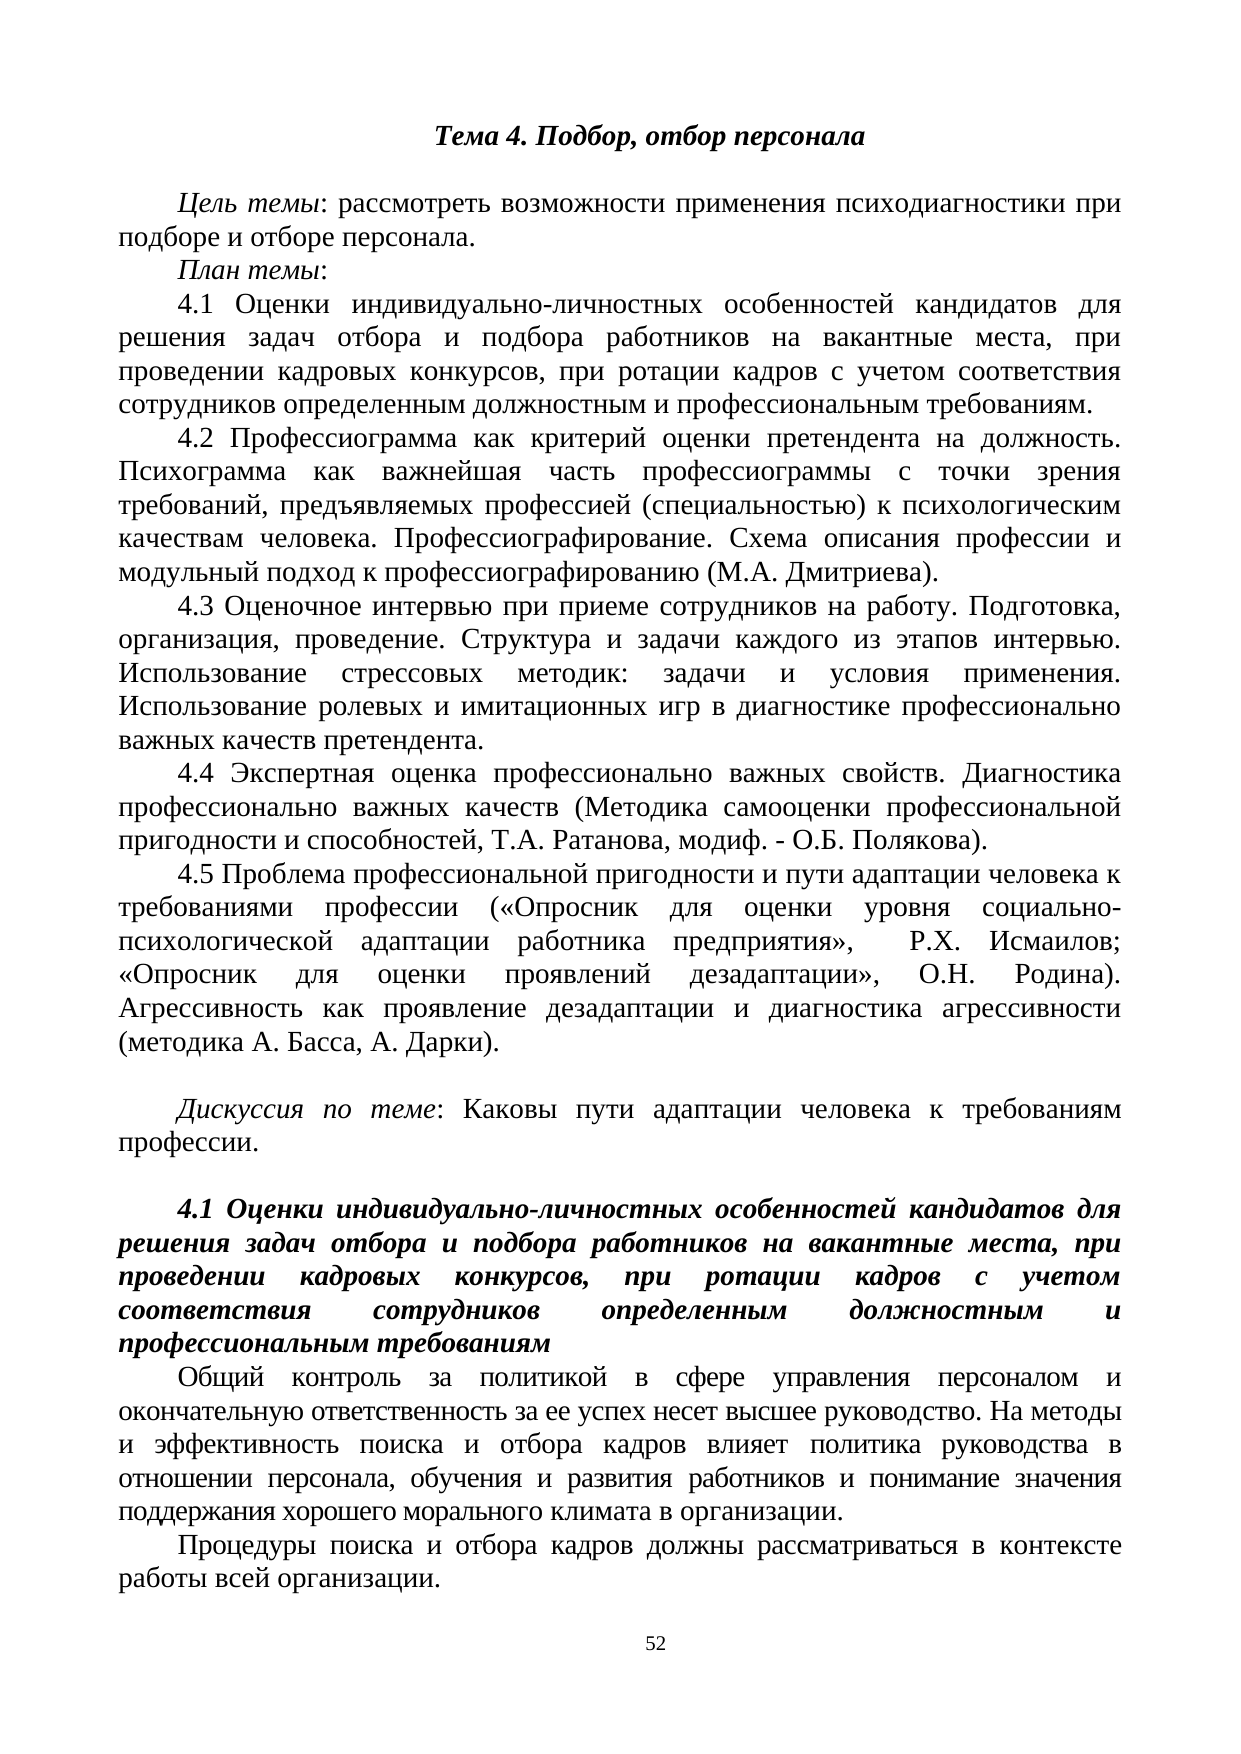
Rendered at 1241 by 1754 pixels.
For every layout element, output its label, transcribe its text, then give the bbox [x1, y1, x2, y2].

text 4.1 Оценки индивидуально-личностных особенностей кандидатов для решения задач отбора и подбора работников на вакантные места, при проведении кадровых конкурсов, при ротации кадров с учетом соответствия сотрудников определенным должностным и профессиональным требованиям. [118, 286, 1122, 420]
text 4.4 Экспертная оценка профессионально важных свойств. Диагностика профессионально важных качеств (Методика самооценки профессиональной пригодности и способностей, Т.А. Ратанова, модиф. - О.Б. Полякова). [118, 755, 1122, 856]
text 4.2 Профессиограмма как критерий оценки претендента на должность. Психограмма как важнейшая часть профессиограммы с точки зрения требований, предъявляемых профессией (специальностью) к психологическим качествам человека. Профессиографирование. Схема описания профессии и модульный подход к профессиографированию (М.А. Дмитриева). [118, 420, 1122, 588]
text План темы: [118, 252, 1122, 286]
text Цель темы: рассмотреть возможности применения психодиагностики при подборе и отборе персонала. [118, 185, 1122, 252]
text 4.5 Проблема профессиональной пригодности и пути адаптации человека к требованиями профессии («Опросник для оценки уровня социально-психологической адаптации работника предприятия», Р.Х. Исмаилов; «Опросник для оценки проявлений дезадаптации», О.Н. Родина). Агрессивность как проявление дезадаптации и диагностика агрессивности (методика А. Басса, А. Дарки). [118, 856, 1122, 1057]
subtitle Тема 4. Подбор, отбор персонала [118, 118, 1122, 152]
text 4.1 Оценки индивидуально-личностных особенностей кандидатов для решения задач отбора и подбора работников на вакантные места, при проведении кадровых конкурсов, при ротации кадров с учетом соответствия сотрудников определенным должностным и профессиональным требованиям [118, 1191, 1122, 1359]
text 4.3 Оценочное интервью при приеме сотрудников на работу. Подготовка, организация, проведение. Структура и задачи каждого из этапов интервью. Использование стрессовых методик: задачи и условия применения. Использование ролевых и имитационных игр в диагностике профессионально важных качеств претендента. [118, 588, 1122, 755]
text Процедуры поиска и отбора кадров должны рассматриваться в контексте работы всей организации. [118, 1527, 1122, 1594]
text Общий контроль за политикой в сфере управления персоналом и окончательную ответственность за ее успех несет высшее руководство. На методы и эффективность поиска и отбора кадров влияет политика руководства в отношении персонала, обучения и развития работников и понимание значения поддержания хорошего морального климата в организации. [118, 1359, 1122, 1527]
list Дискуссия по теме: Каковы пути адаптации человека к требованиям профессии. [118, 1091, 1122, 1158]
